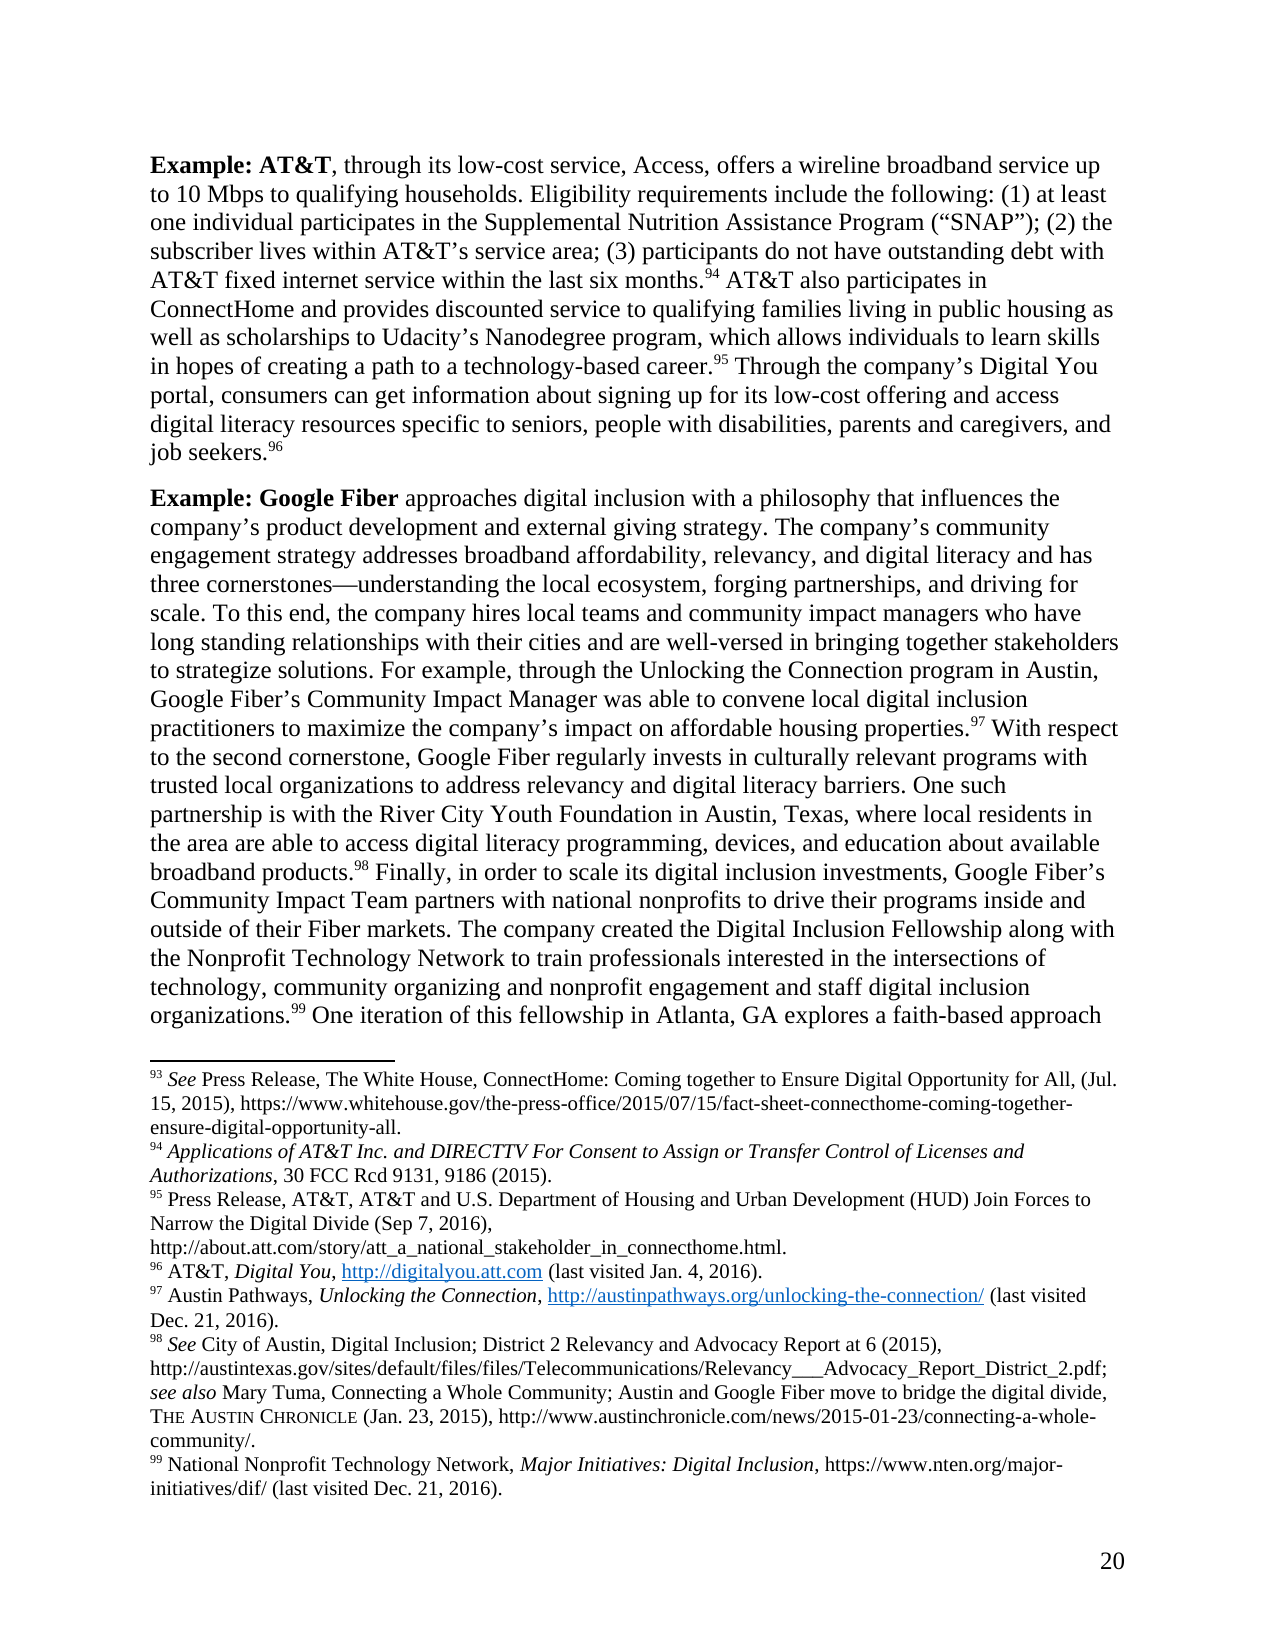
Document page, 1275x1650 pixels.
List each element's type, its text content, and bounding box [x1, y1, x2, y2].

text Example: AT&T, through its low-cost service, Access, offers a wireline broadband service up to 10 Mbps to qualifying households. Eligibility requirements include the following: (1) at least one individual participates in the Supplemental Nutrition Assistance Program (“SNAP”); (2) the subscriber lives within AT&T’s service area; (3) participants do not have outstanding debt with AT&T fixed internet service within the last six months. AT&T also participates in ConnectHome and provides discounted service to qualifying families living in public housing as well as scholarships to Udacity’s Nanodegree program, which allows individuals to learn skills in hopes of creating a path to a technology-based career. Through the company’s Digital You portal, consumers can get information about signing up for its low-cost offering and access digital literacy resources specific to seniors, people with disabilities, parents and caregivers, and job seekers. [150, 150, 1125, 466]
text Example: Google Fiber approaches digital inclusion with a philosophy that influences the company’s product development and external giving strategy. The company’s community engagement strategy addresses broadband affordability, relevancy, and digital literacy and has three cornerstones—understanding the local ecosystem, forging partnerships, and driving for scale. To this end, the company hires local teams and community impact managers who have long standing relationships with their cities and are well-versed in bringing together stakeholders to strategize solutions. For example, through the Unlocking the Connection program in Austin, Google Fiber’s Community Impact Manager was able to convene local digital inclusion practitioners to maximize the company’s impact on affordable housing properties. With respect to the second cornerstone, Google Fiber regularly invests in culturally relevant programs with trusted local organizations to address relevancy and digital literacy barriers. One such partnership is with the River City Youth Foundation in Austin, Texas, where local residents in the area are able to access digital literacy programming, devices, and education about available broadband products. Finally, in order to scale its digital inclusion investments, Google Fiber’s Community Impact Team partners with national nonprofits to drive their programs inside and outside of their Fiber markets. The company created the Digital Inclusion Fellowship along with the Nonprofit Technology Network to train professionals interested in the intersections of technology, community organizing and nonprofit engagement and staff digital inclusion organizations. One iteration of this fellowship in Atlanta, GA explores a faith-based approach to digital inclusion pursuant to which churches are matched with technology leaders to bring digital literacy training and resources into church communities. Another partnership, which has a product tie-in, is with HUD. Google Fiber is a founding partner in ConnectHome and was the first ISP to offer gigabit speeds to public housing residents. The company has since connected more than 1,800 families in Fiber markets to no-cost Gigabit Internet. [150, 483, 1125, 1029]
